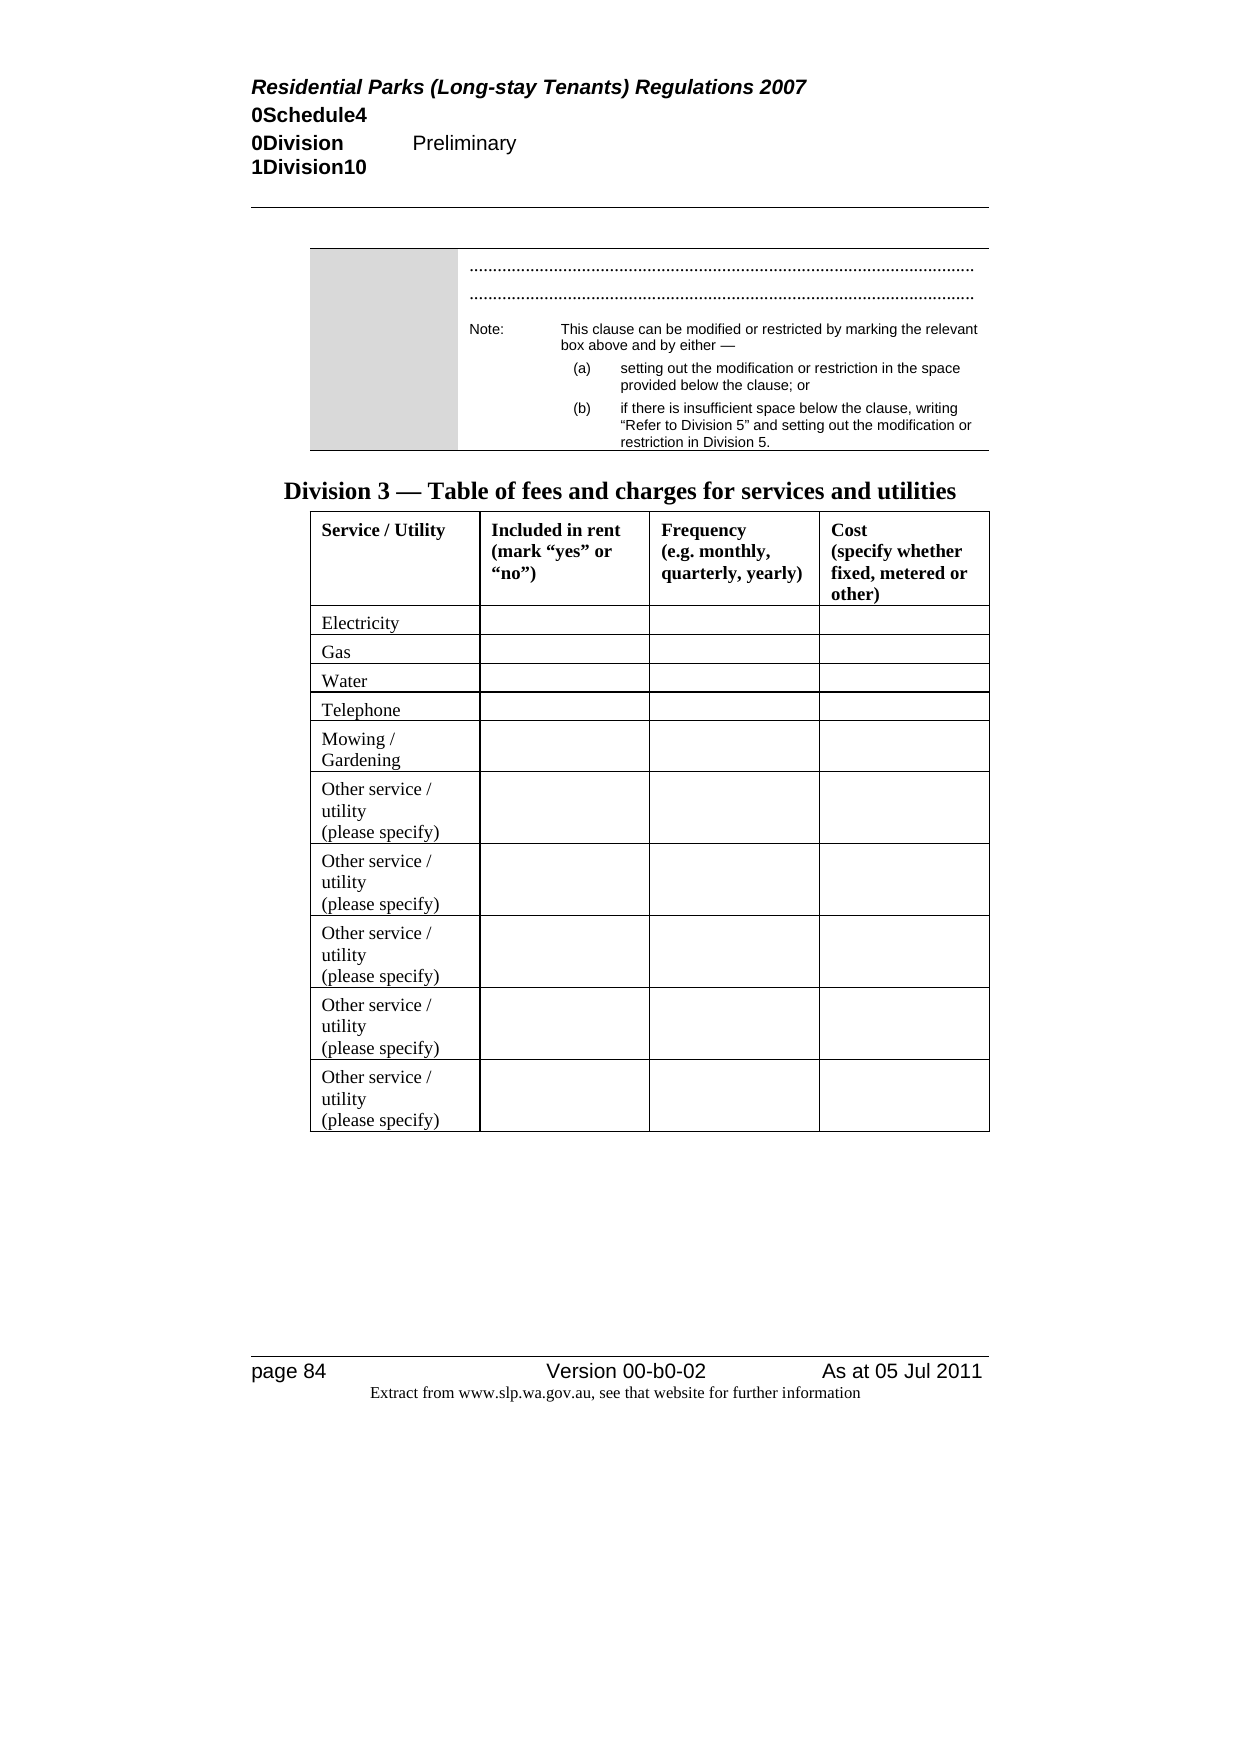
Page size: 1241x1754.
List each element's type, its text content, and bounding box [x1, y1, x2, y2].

table_cell [481, 1060, 649, 1131]
table_cell [820, 693, 989, 720]
table_cell Other service / utility (please specify) [311, 772, 479, 843]
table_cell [458, 249, 989, 450]
table_cell [650, 916, 819, 987]
table_cell Gas [311, 635, 479, 662]
table_cell [481, 988, 649, 1058]
table_cell [481, 635, 649, 662]
table_cell [820, 772, 989, 843]
table_header Service / Utility [311, 512, 479, 605]
table_cell [820, 721, 989, 771]
table_cell [650, 988, 819, 1058]
table_cell [820, 916, 989, 987]
table_cell [481, 772, 649, 843]
table_cell [820, 1060, 989, 1131]
table_cell [481, 664, 649, 691]
table_cell [650, 721, 819, 771]
table_cell Electricity [311, 606, 479, 634]
table_cell [650, 606, 819, 634]
table_cell [481, 844, 649, 914]
table_cell [310, 249, 458, 450]
table_cell Water [311, 664, 479, 691]
table_cell [650, 693, 819, 720]
table_cell [650, 844, 819, 914]
table_cell [820, 844, 989, 914]
table_cell [481, 721, 649, 771]
table_cell [481, 916, 649, 987]
table_cell [650, 635, 819, 662]
table_cell Other service / utility (please specify) [311, 988, 479, 1058]
table_cell Mowing / Gardening [311, 721, 479, 771]
table_cell [650, 664, 819, 691]
table_cell [820, 664, 989, 691]
table_header Included in rent (mark “yes” or “no”) [481, 512, 649, 605]
table_cell [650, 772, 819, 843]
subtitle Division 3 — Table of fees and charges for services and utilities [251, 476, 989, 505]
table_cell Telephone [311, 693, 479, 720]
table_cell Other service / utility (please specify) [311, 1060, 479, 1131]
table_cell Other service / utility (please specify) [311, 916, 479, 987]
table_cell [481, 606, 649, 634]
table_cell [820, 635, 989, 662]
table_header Cost (specify whether fixed, metered or other) [820, 512, 989, 605]
table_header Frequency (e.g. monthly, quarterly, yearly) [650, 512, 819, 605]
table_cell [820, 606, 989, 634]
table_cell Other service / utility (please specify) [311, 844, 479, 914]
table_cell [650, 1060, 819, 1131]
table_cell [820, 988, 989, 1058]
table_cell [481, 693, 649, 720]
